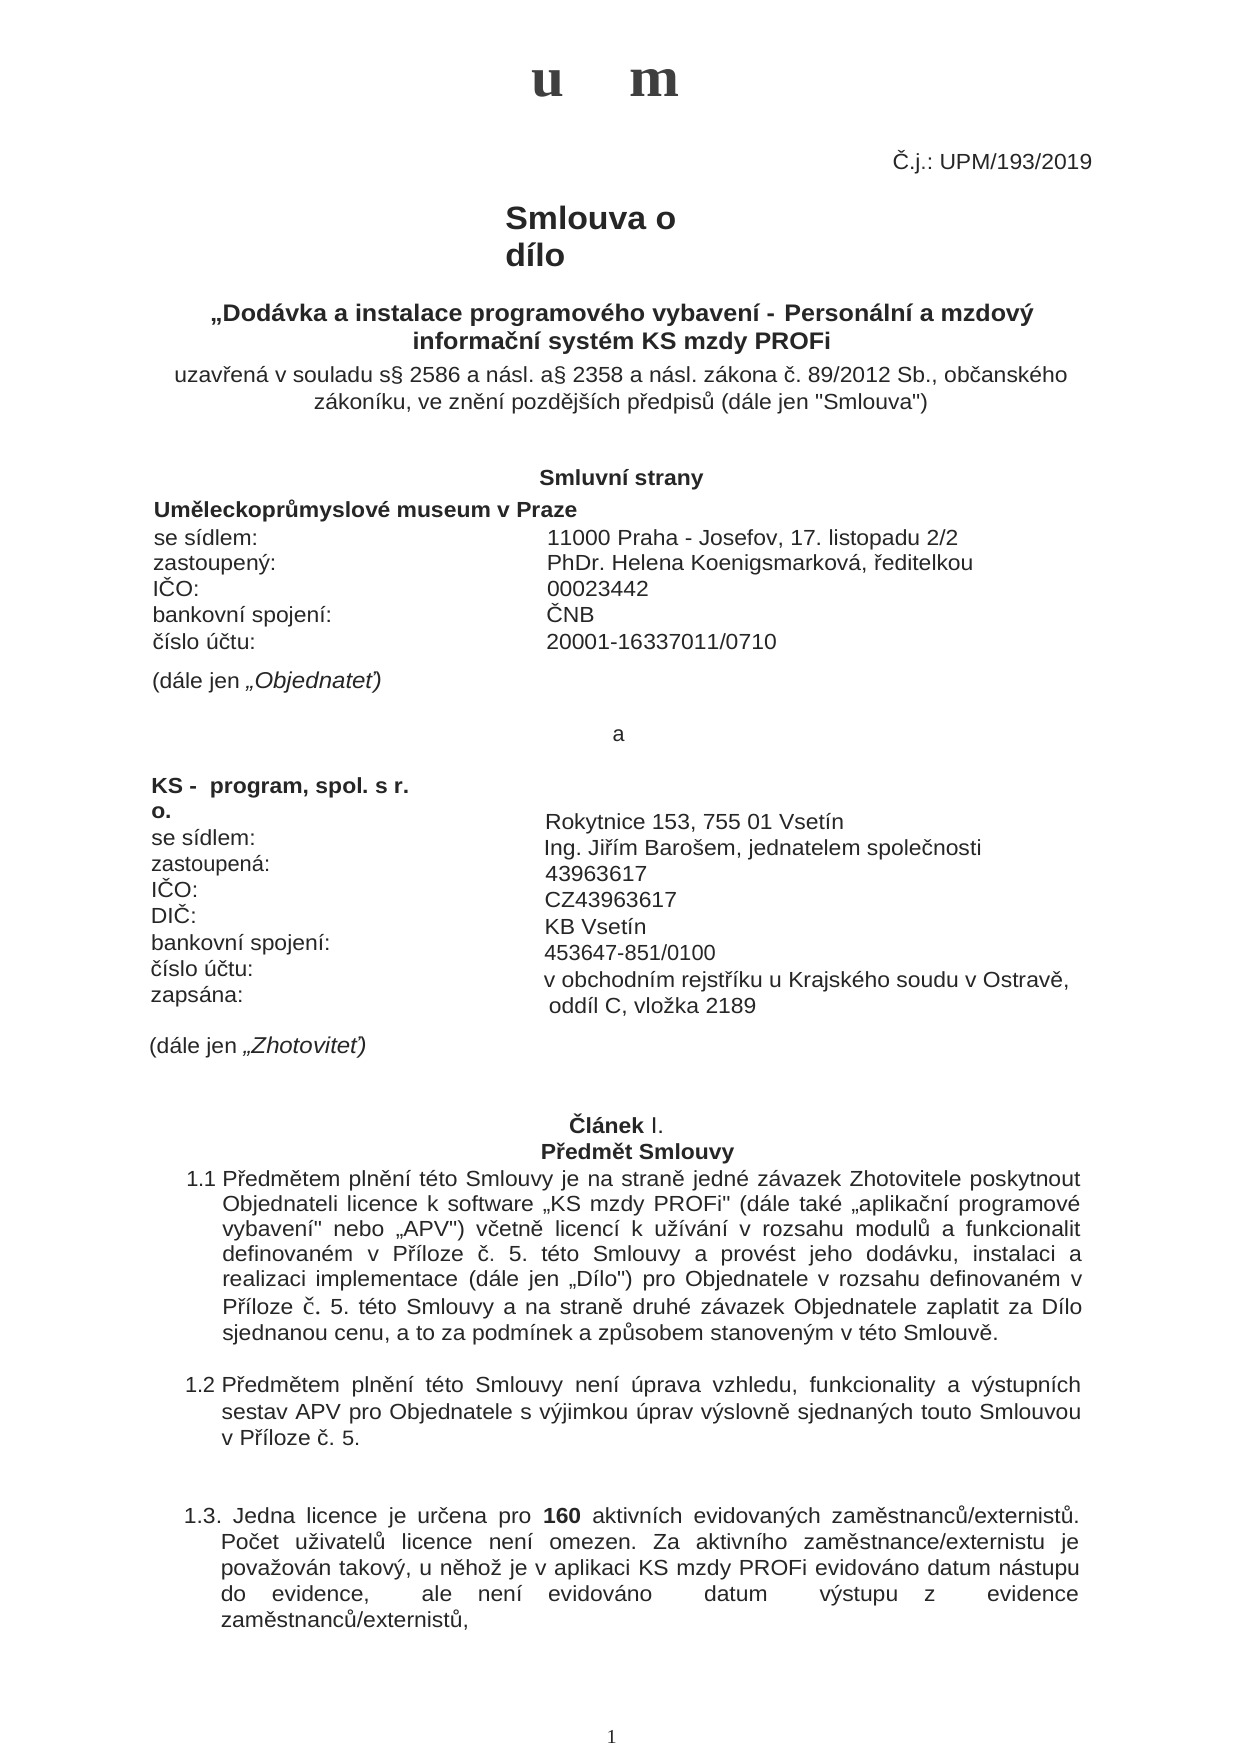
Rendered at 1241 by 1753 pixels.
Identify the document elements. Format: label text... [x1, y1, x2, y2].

text IČO: 00023442 [152, 576, 1134, 601]
text číslo účtu: 20001-16337011/0710 (dále jen „Objednateť) [152, 629, 778, 693]
text se sídlem: 11000 Praha - Josefov, 17. listopadu 2/2 [153, 529, 1134, 549]
text (dále jen „Zhotoviteť) [149, 1032, 434, 1059]
subtitle Č.j.: UPM/193/2019 [892, 148, 1134, 174]
subtitle a [137, 720, 1099, 746]
text CZ43963617 [544, 888, 1134, 913]
text KB Vsetín 453647-851/0100 [544, 913, 722, 965]
text Článek I. [137, 1112, 1095, 1138]
text v obchodním rejstříku u Krajského soudu v Ostravě, oddíl C, vložka 2189 [544, 966, 1119, 1018]
text Předmět Smlouvy [202, 1139, 1073, 1164]
text Ing. Jiřím Barošem, jednatelem společnosti 43963617 [543, 835, 985, 887]
text KS - program, spol. s r. o. [151, 773, 434, 823]
text u m [137, 43, 1073, 109]
text 1.3. Jedna licence je určena pro 160 aktivních evidovaných zaměstnanců/externistů. Počet uživatelů licence není omezen. Za aktivního zaměstnance/externistu je považován takový, u něhož je v aplikaci KS mzdy PROFi evidováno datum nástupu do evidence, ale není evidováno datum výstupu z evidence zaměstnanců/externistů, [183, 1503, 1080, 1632]
subtitle Předmětem plnění této Smlouvy je na straně jedné závazek Zhotovitele poskytnout Objednateli licence k software „KS mzdy PROFi" (dále také „aplikační programové vybavení" nebo „APV") včetně licencí k užívání v rozsahu modulů a funkcionalit definovaném v Příloze č. 5. této Smlouvy a provést jeho dodávku, instalaci a realizaci implementace (dále jen „Dílo") pro Objednatele v rozsahu definovaném v Příloze č. 5. této Smlouvy a na straně druhé závazek Objednatele zaplatit za Dílo sjednanou cenu, a to za podmínek a způsobem stanoveným v této Smlouvě. [186, 1165, 1082, 1345]
text se sídlem: zastoupená: IČO: [151, 824, 315, 903]
list Předmětem plnění této Smlouvy není úprava vzhledu, funkcionality a výstupních sestav APV pro Objednatele s výjimkou úprav výslovně sjednaných touto Smlouvou v Příloze č. 5. [185, 1372, 1081, 1450]
text bankovní spojení: ČNB [152, 602, 1134, 627]
text bankovní spojení: číslo účtu: zapsána: [150, 930, 345, 1007]
subtitle uzavřená v souladu s§ 2586 a násl. a§ 2358 a násl. zákona č. 89/2012 Sb., občanského zákoníku, ve znění pozdějších předpisů (dále jen "Smlouva") [137, 362, 1105, 414]
text DIČ: [151, 904, 434, 928]
text Smlouva o dílo [505, 199, 740, 273]
text „Dodávka a instalace programového vybavení - Personální a mzdový informační systém KS mzdy PROFi [171, 299, 1073, 354]
subtitle Rokytnice 153, 755 01 Vsetín [545, 809, 1134, 834]
text zastoupený: PhDr. Helena Koenigsmarková, ředitelkou [153, 550, 1134, 575]
subtitle 1 [137, 1731, 1085, 1747]
text Smluvní strany Uměleckoprůmyslové museum v Praze [154, 465, 778, 522]
